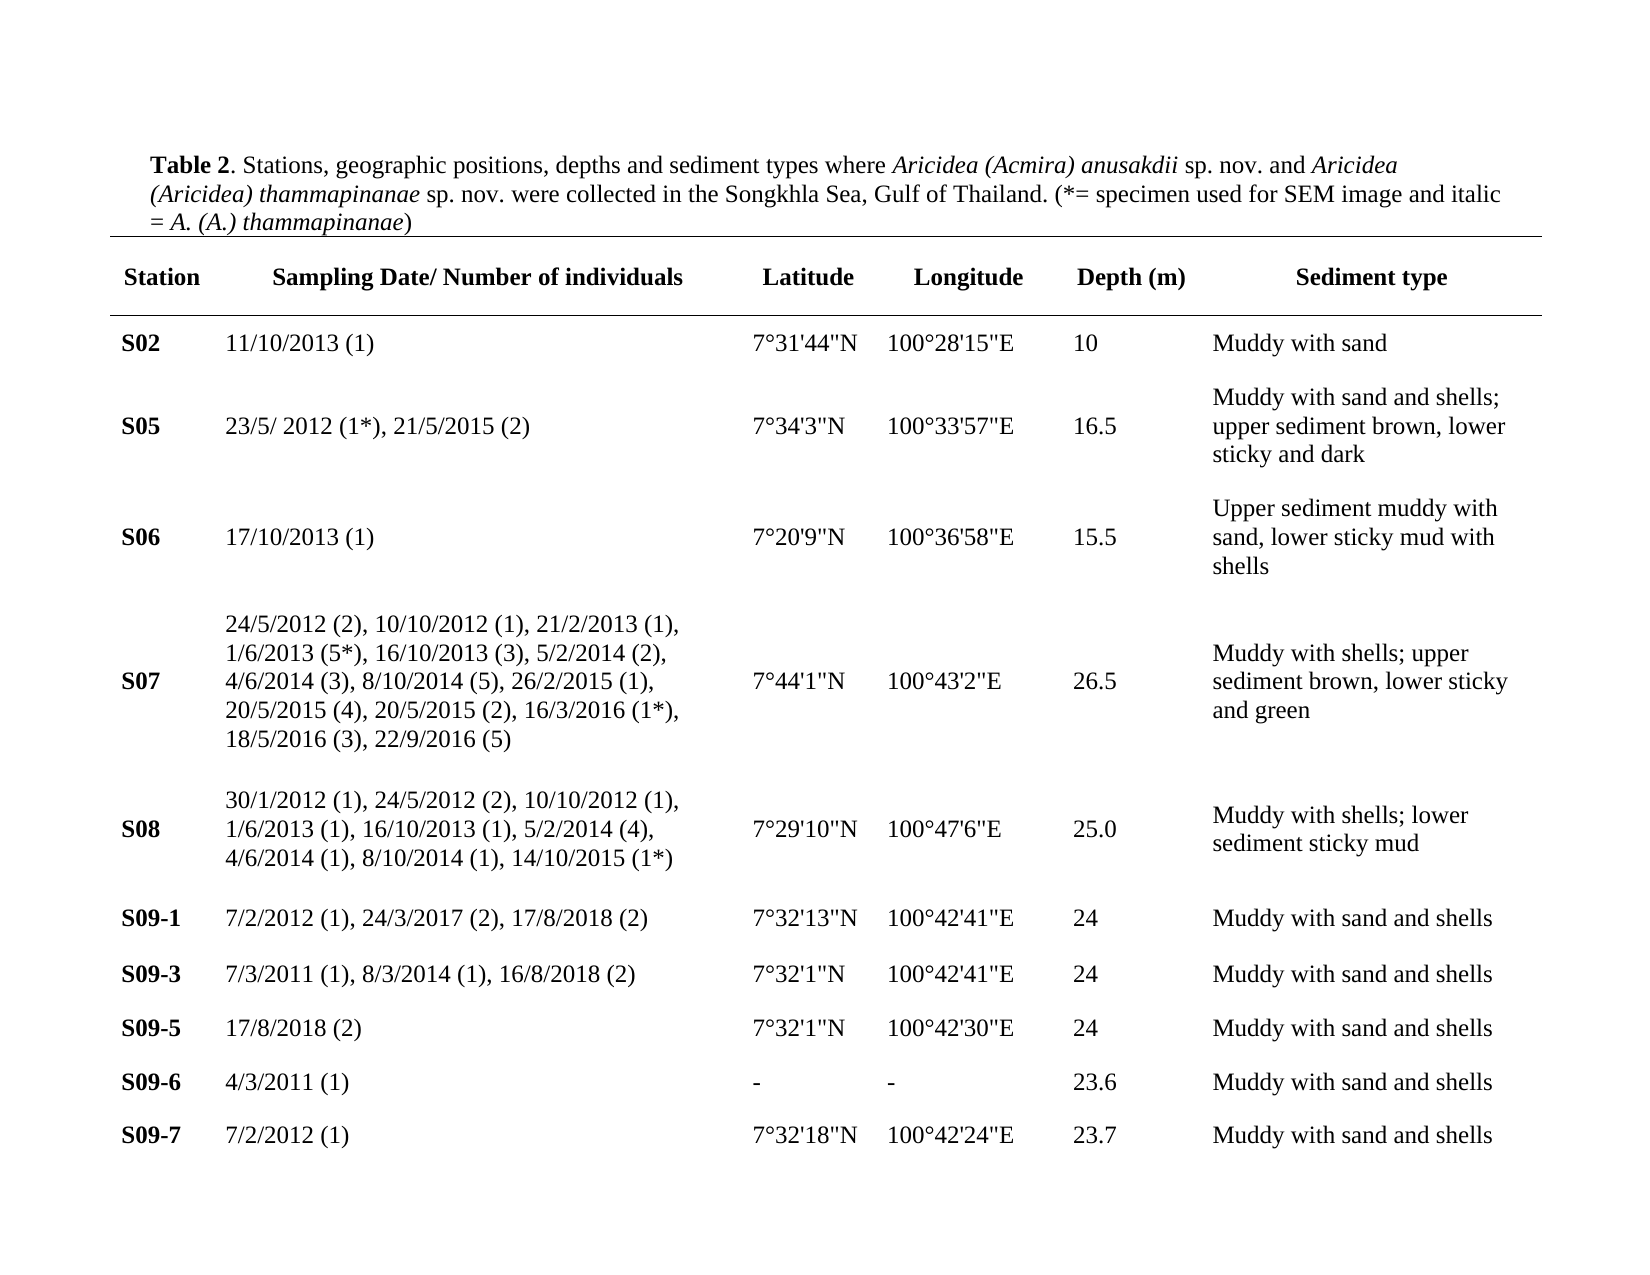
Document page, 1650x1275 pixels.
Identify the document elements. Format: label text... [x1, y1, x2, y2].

table_cell 7°32'1"N [741, 1000, 876, 1054]
table_header Station [110, 237, 214, 315]
table_cell 7°32'13"N [741, 888, 876, 947]
table_cell S09-3 [110, 947, 214, 1000]
table_cell 26.5 [1062, 592, 1201, 769]
table_cell 100°42'24"E [876, 1108, 1062, 1162]
table_cell Muddy with sand and shells [1201, 1000, 1542, 1054]
table_cell Muddy with sand [1201, 316, 1542, 369]
table_cell 100°28'15"E [876, 316, 1062, 369]
table_cell 23/5/ 2012 (1*), 21/5/2015 (2) [214, 370, 741, 481]
table_cell S06 [110, 481, 214, 592]
table_cell 17/10/2013 (1) [214, 481, 741, 592]
table_cell S09-6 [110, 1054, 214, 1108]
table_cell 24 [1062, 888, 1201, 947]
table_cell Muddy with sand and shells [1201, 1108, 1542, 1162]
text Table 2. Stations, geographic positions, depths and sediment types where Aricidea (Acmira) anusakdii sp. nov. and Aricidea (Aricidea) thammapinanae sp. nov. were collected in the Songkhla Sea, Gulf of Thailand. (*= specimen used for SEM image and italic = A. (A.) thammapinanae) [150, 150, 1502, 236]
table_cell Muddy with shells; upper sediment brown, lower sticky and green [1201, 592, 1542, 769]
table_cell 7/3/2011 (1), 8/3/2014 (1), 16/8/2018 (2) [214, 947, 741, 1000]
table_cell Muddy with shells; lower sediment sticky mud [1201, 770, 1542, 887]
table_cell 24/5/2012 (2), 10/10/2012 (1), 21/2/2013 (1), 1/6/2013 (5*), 16/10/2013 (3), 5/2/2014 (2), 4/6/2014 (3), 8/10/2014 (5), 26/2/2015 (1), 20/5/2015 (4), 20/5/2015 (2), 16/3/2016 (1*), 18/5/2016 (3), 22/9/2016 (5) [214, 592, 741, 769]
table_cell 16.5 [1062, 370, 1201, 481]
table_cell 7°32'18"N [741, 1108, 876, 1162]
table_cell 4/3/2011 (1) [214, 1054, 741, 1108]
table_cell 7°29'10"N [741, 770, 876, 887]
table_cell 17/8/2018 (2) [214, 1000, 741, 1054]
table_cell Muddy with sand and shells [1201, 947, 1542, 1000]
table_cell 15.5 [1062, 481, 1201, 592]
table_cell 23.7 [1062, 1108, 1201, 1162]
table_cell - [876, 1054, 1062, 1108]
table_cell 23.6 [1062, 1054, 1201, 1108]
table_cell 7°32'1"N [741, 947, 876, 1000]
table_cell 11/10/2013 (1) [214, 316, 741, 369]
table_header Longitude [876, 237, 1062, 315]
table_cell 100°33'57"E [876, 370, 1062, 481]
table_cell S07 [110, 592, 214, 769]
table_cell - [741, 1054, 876, 1108]
table_cell 7°20'9"N [741, 481, 876, 592]
table_cell 7°44'1"N [741, 592, 876, 769]
table_cell 7/2/2012 (1) [214, 1108, 741, 1162]
table_cell Muddy with sand and shells; upper sediment brown, lower sticky and dark [1201, 370, 1542, 481]
table_cell 7/2/2012 (1), 24/3/2017 (2), 17/8/2018 (2) [214, 888, 741, 947]
table_cell S02 [110, 316, 214, 369]
table_cell 7°31'44"N [741, 316, 876, 369]
table_cell S05 [110, 370, 214, 481]
table_cell 10 [1062, 316, 1201, 369]
table_cell 100°43'2"E [876, 592, 1062, 769]
table_cell 100°42'41"E [876, 888, 1062, 947]
table_cell 24 [1062, 1000, 1201, 1054]
table_cell Muddy with sand and shells [1201, 1054, 1542, 1108]
table_cell Upper sediment muddy with sand, lower sticky mud with shells [1201, 481, 1542, 592]
table_cell S09-1 [110, 888, 214, 947]
table_cell 30/1/2012 (1), 24/5/2012 (2), 10/10/2012 (1), 1/6/2013 (1), 16/10/2013 (1), 5/2/2014 (4), 4/6/2014 (1), 8/10/2014 (1), 14/10/2015 (1*) [214, 770, 741, 887]
table_cell 100°42'30"E [876, 1000, 1062, 1054]
table_header Latitude [741, 237, 876, 315]
table_cell 25.0 [1062, 770, 1201, 887]
table_header Depth (m) [1062, 237, 1201, 315]
table_cell S09-7 [110, 1108, 214, 1162]
table_cell S09-5 [110, 1000, 214, 1054]
table_cell 100°42'41"E [876, 947, 1062, 1000]
table_cell 7°34'3"N [741, 370, 876, 481]
table_cell Muddy with sand and shells [1201, 888, 1542, 947]
table_header Sediment type [1201, 237, 1542, 315]
table_header Sampling Date/ Number of individuals [214, 237, 741, 315]
table_cell 100°36'58"E [876, 481, 1062, 592]
table_cell S08 [110, 770, 214, 887]
table_cell 100°47'6"E [876, 770, 1062, 887]
table_cell 24 [1062, 947, 1201, 1000]
